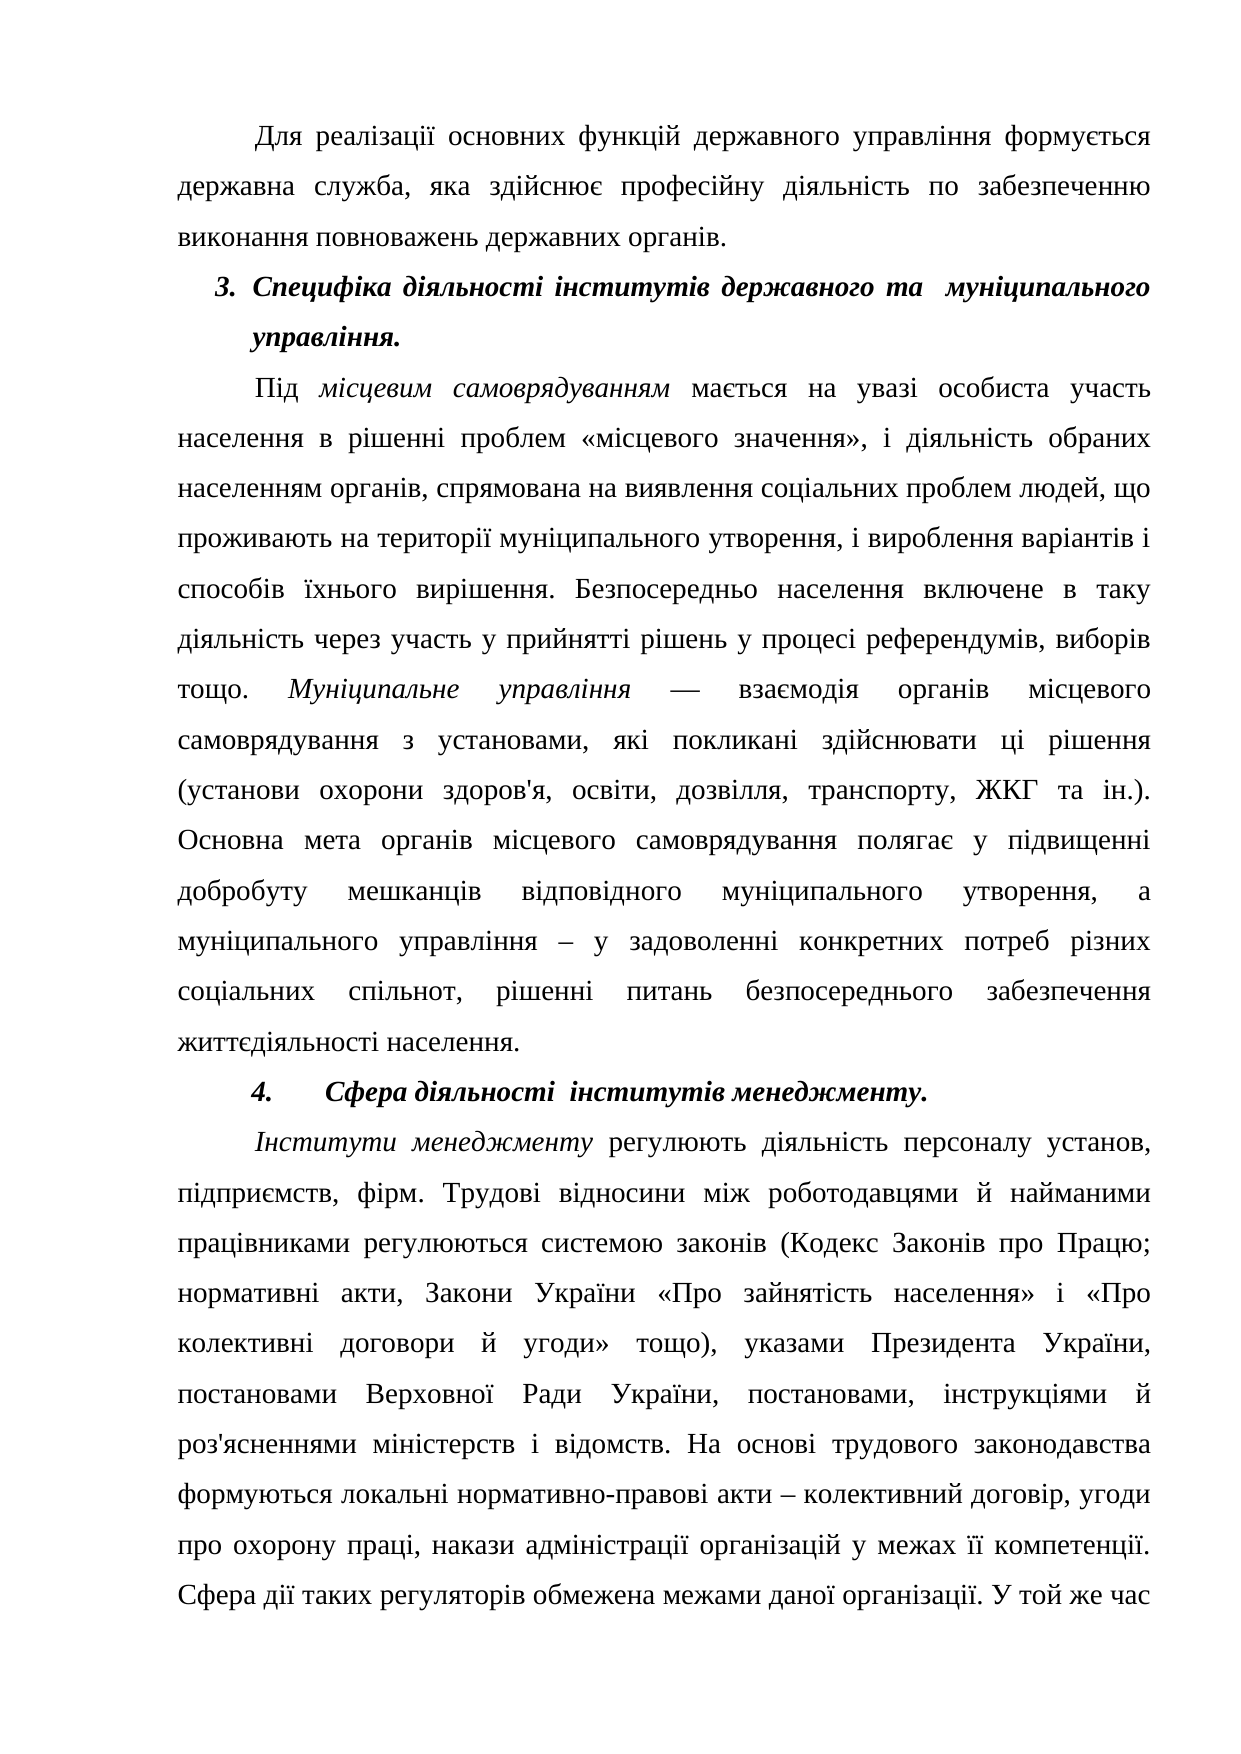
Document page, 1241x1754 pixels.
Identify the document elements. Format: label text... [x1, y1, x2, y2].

list Сфера діяльності інститутів менеджменту. [251, 1074, 1152, 1108]
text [177, 1124, 1152, 1611]
text Для реалізації основних функцій державного управління формується державна служба, яка здійснює професійну діяльність по забезпеченню виконання повноважень державних органів. [177, 118, 1152, 252]
text Під місцевим самоврядуванням мається на увазі особиста участь населення в рішенні проблем «місцевого значення», і діяльність обраних населенням органів, спрямована на виявлення соціальних проблем людей, що проживають на території муніципального утворення, і вироблення варіантів і способів їхнього вирішення. Безпосередньо населення включене в таку діяльність через участь у прийнятті рішень у процесі референдумів, виборів тощо. Муніципальне управління — взаємодія органів місцевого самоврядування з установами, які покликані здійснювати ці рішення (установи охорони здоров'я, освіти, дозвілля, транспорту, ЖКГ та ін.). Основна мета органів місцевого самоврядування полягає у підвищенні добробуту мешканців відповідного муніципального утворення, а муніципального управління – у задоволенні конкретних потреб різних соціальних спільнот, рішенні питань безпосереднього забезпечення життєдіяльності населення. [177, 370, 1152, 1057]
list Специфіка діяльності інститутів державного та муніципального управління. [215, 269, 1152, 353]
